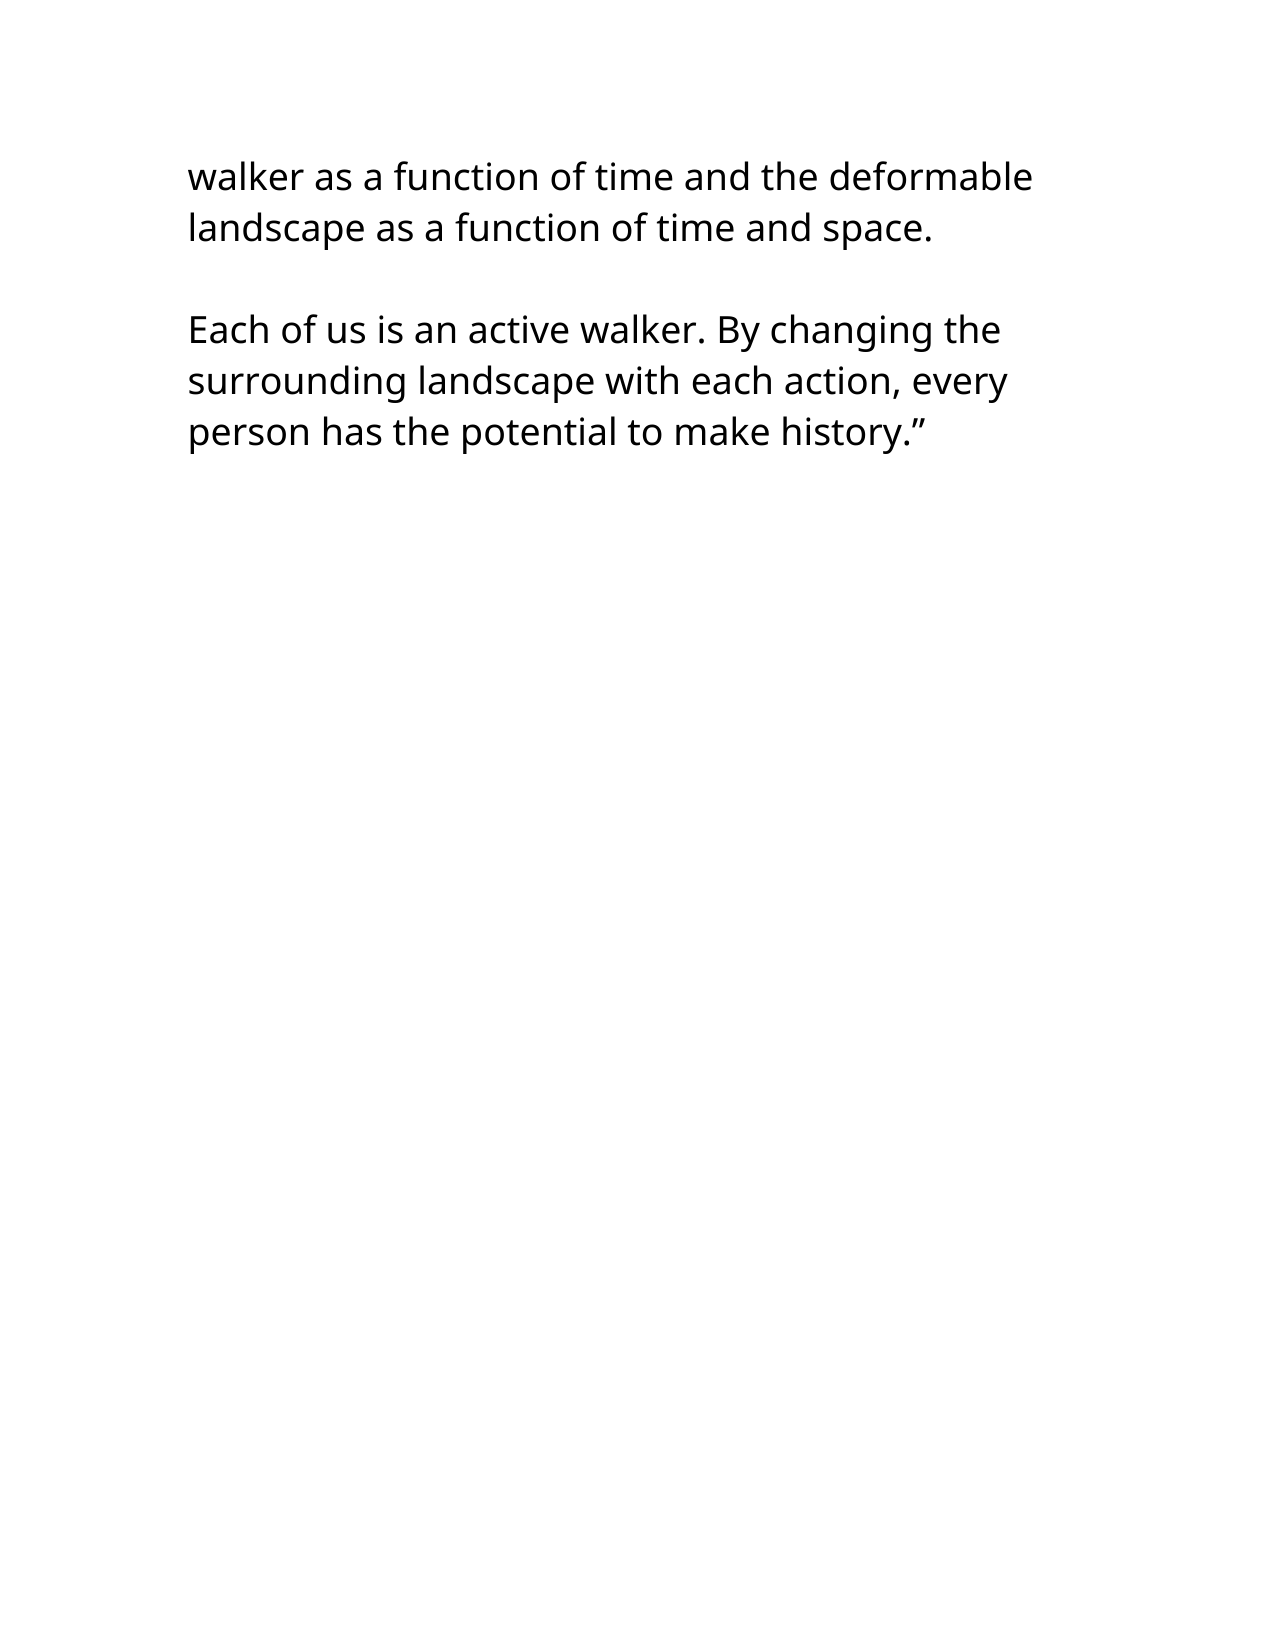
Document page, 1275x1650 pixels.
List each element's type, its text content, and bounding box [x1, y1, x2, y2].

text Each of us is an active walker. By changing the surrounding landscape with each action, every person has the potential to make history.” [187, 303, 1087, 456]
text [187, 150, 1087, 252]
